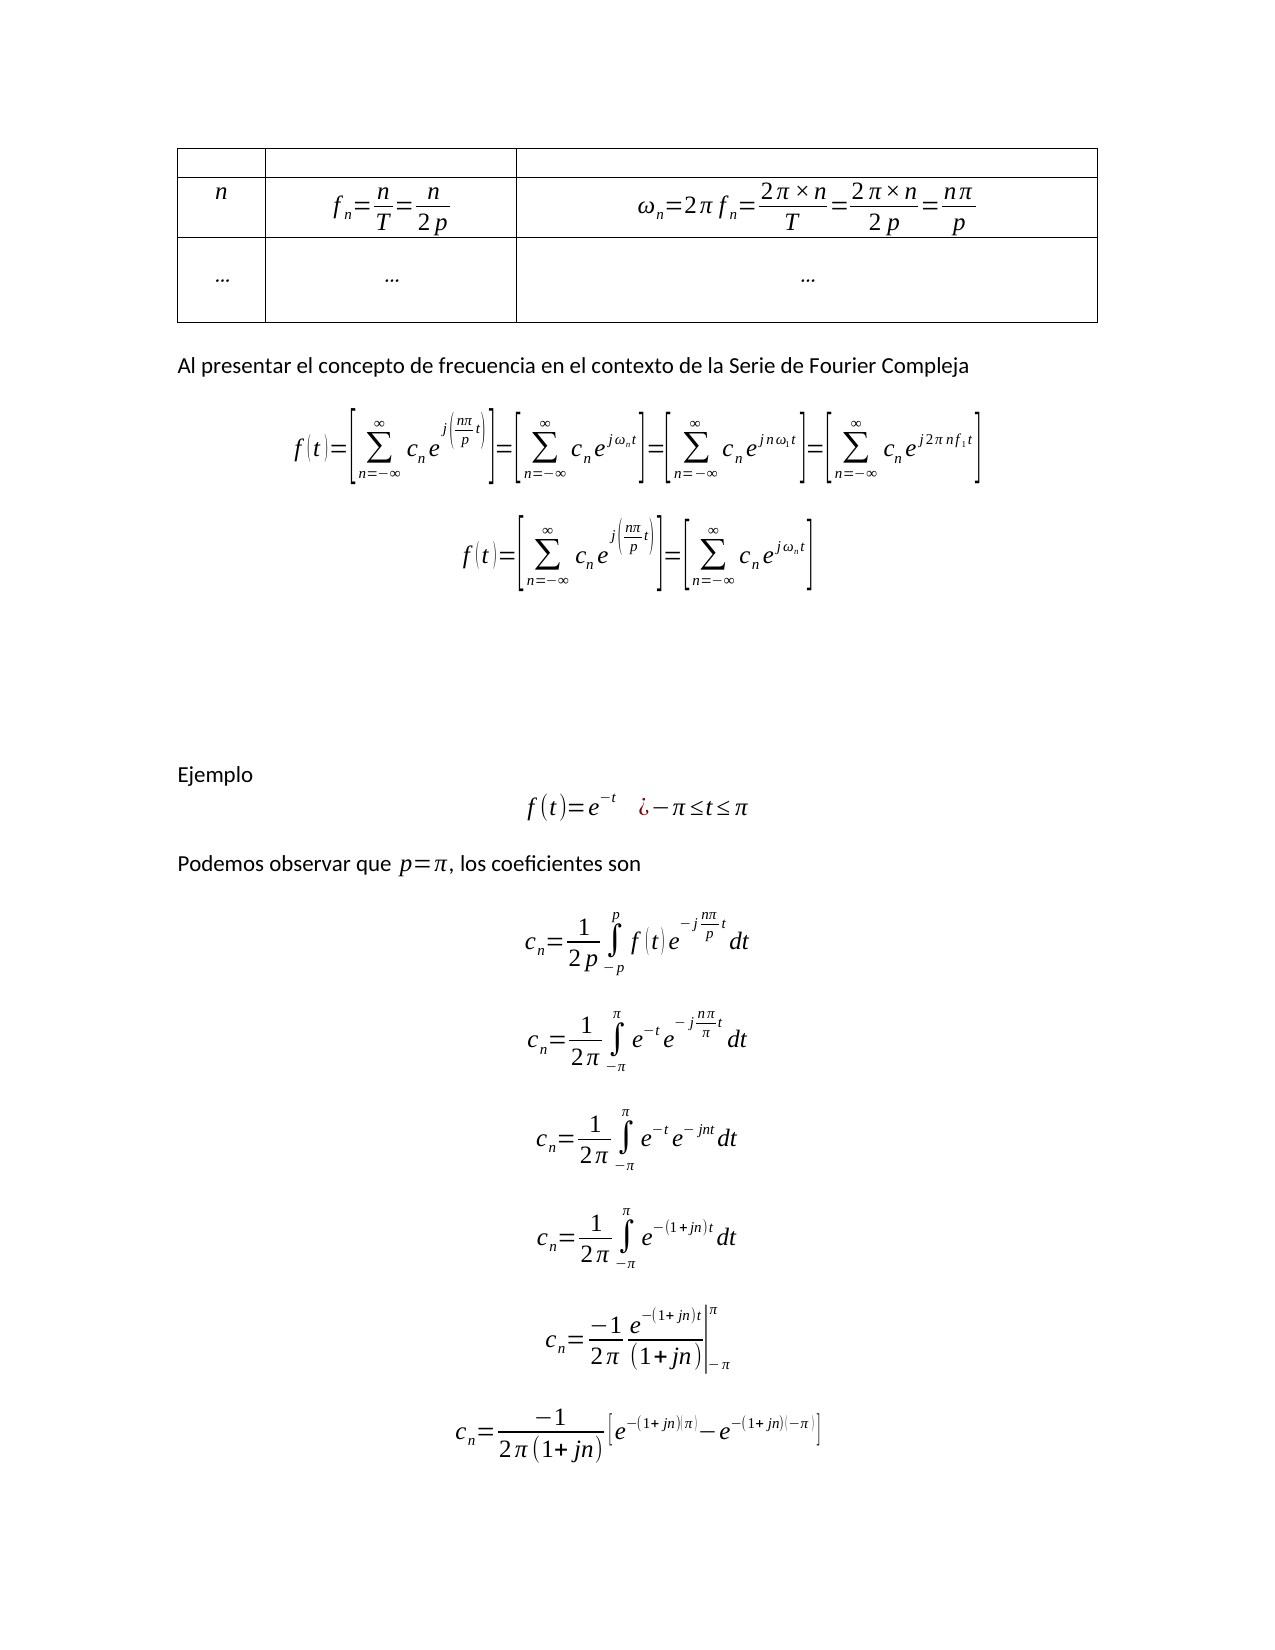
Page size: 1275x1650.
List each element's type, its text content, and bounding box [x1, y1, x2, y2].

table_cell [266, 149, 516, 177]
table_cell [178, 238, 265, 322]
table_cell [178, 178, 265, 237]
table_cell [517, 238, 1097, 322]
table_cell [178, 149, 265, 177]
table_cell [517, 178, 1097, 237]
table_cell [517, 149, 1097, 177]
text Al presentar el concepto de frecuencia en el contexto de la Serie de Fourier Compleja [177, 351, 1098, 379]
table_cell [266, 238, 516, 322]
table_cell [266, 178, 516, 237]
text Podemos observar que , los coeficientes son [177, 849, 1098, 877]
text Ejemplo [177, 760, 1098, 788]
